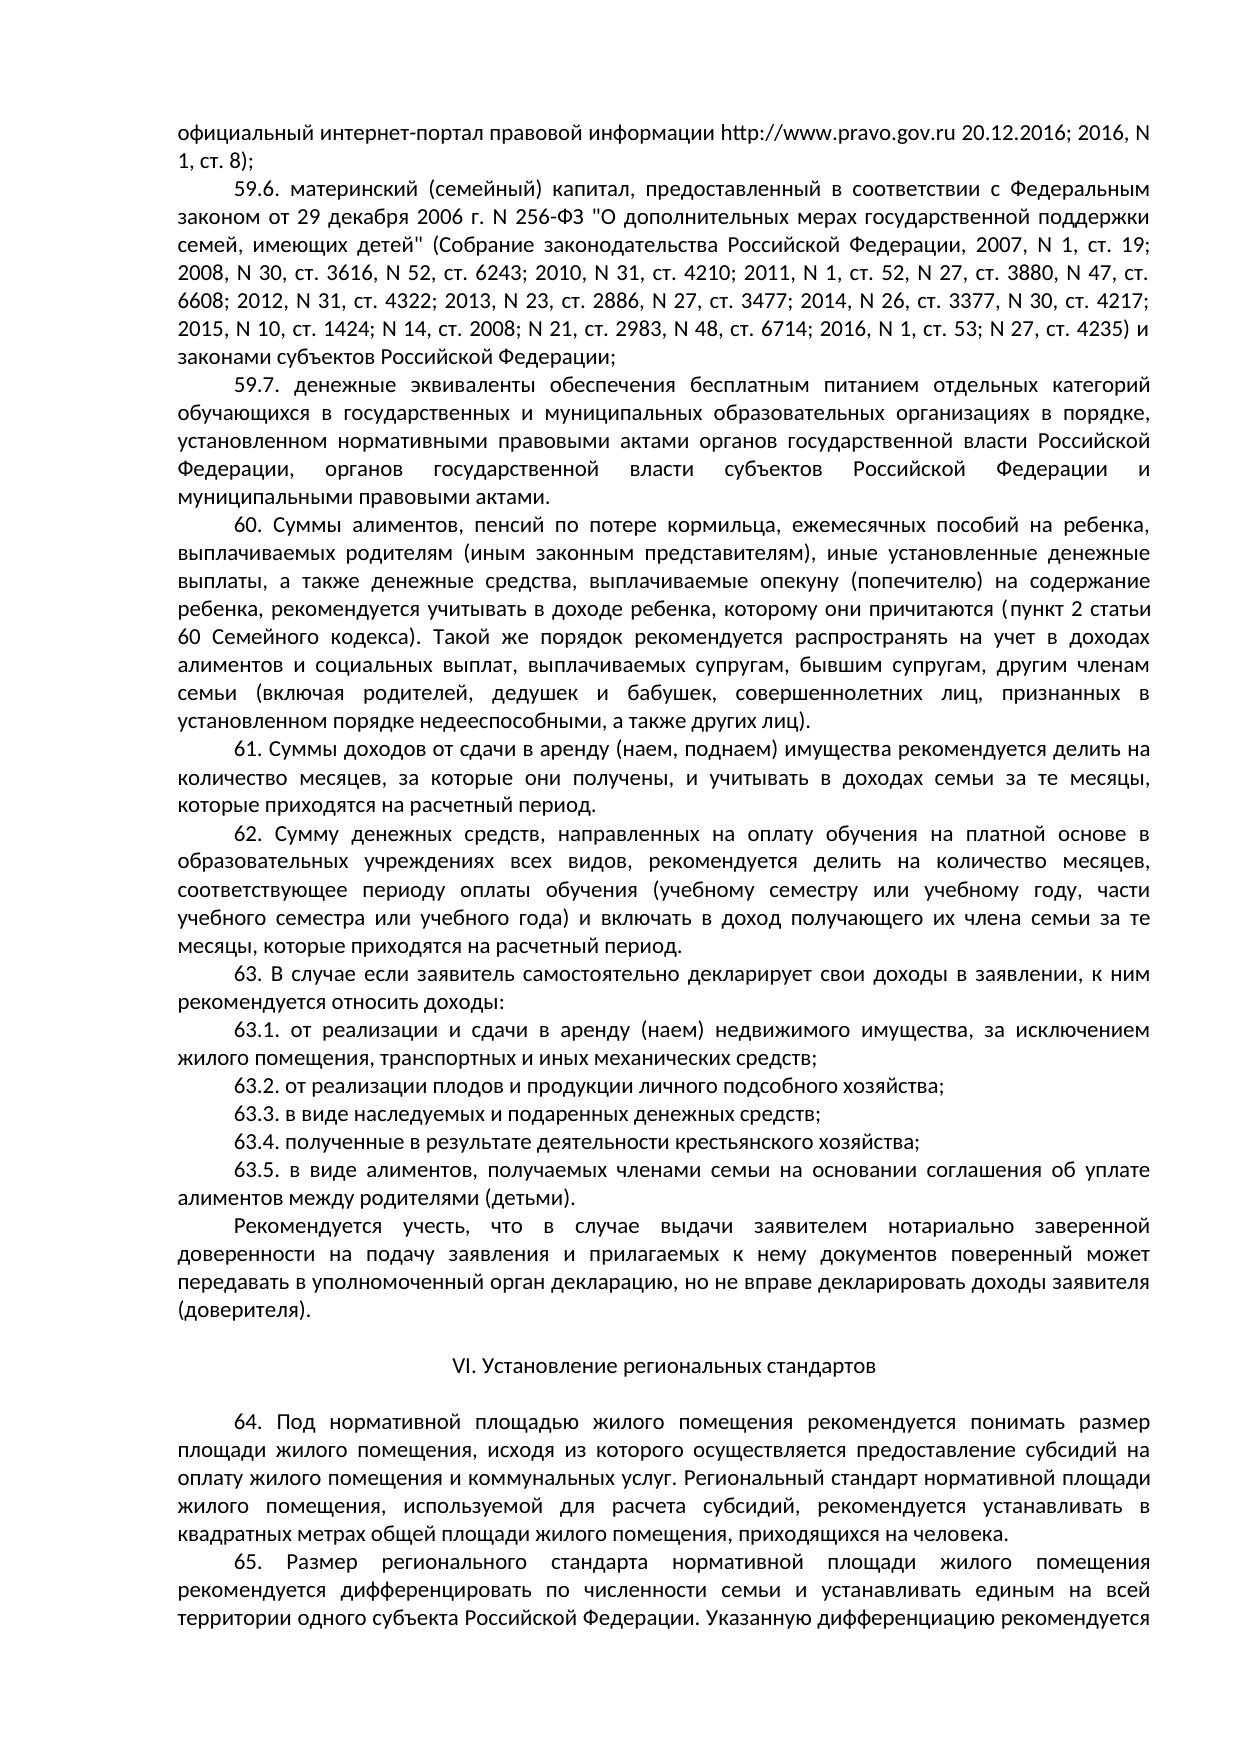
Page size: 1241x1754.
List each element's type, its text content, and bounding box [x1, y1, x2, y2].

text 63.1. от реализации и сдачи в аренду (наем) недвижимого имущества, за исключением жилого помещения, транспортных и иных механических средств; [177, 1015, 1152, 1071]
text 62. Сумму денежных средств, направленных на оплату обучения на платной основе в образовательных учреждениях всех видов, рекомендуется делить на количество месяцев, соответствующее периоду оплаты обучения (учебному семестру или учебному году, части учебного семестра или учебного года) и включать в доход получающего их члена семьи за те месяцы, которые приходятся на расчетный период. [177, 819, 1152, 959]
text 63.2. от реализации плодов и продукции личного подсобного хозяйства; [177, 1071, 1152, 1099]
text 63.5. в виде алиментов, получаемых членами семьи на основании соглашения об уплате алиментов между родителями (детьми). [177, 1155, 1152, 1211]
text 59.7. денежные эквиваленты обеспечения бесплатным питанием отдельных категорий обучающихся в государственных и муниципальных образовательных организациях в порядке, установленном нормативными правовыми актами органов государственной власти Российской Федерации, органов государственной власти субъектов Российской Федерации и муниципальными правовыми актами. [177, 370, 1152, 510]
text 61. Суммы доходов от сдачи в аренду (наем, поднаем) имущества рекомендуется делить на количество месяцев, за которые они получены, и учитывать в доходах семьи за те месяцы, которые приходятся на расчетный период. [177, 734, 1152, 819]
text VI. Установление региональных стандартов [177, 1351, 1152, 1379]
text Рекомендуется учесть, что в случае выдачи заявителем нотариально заверенной доверенности на подачу заявления и прилагаемых к нему документов поверенный может передавать в уполномоченный орган декларацию, но не вправе декларировать доходы заявителя (доверителя). [177, 1211, 1152, 1323]
text 63.3. в виде наследуемых и подаренных денежных средств; [177, 1099, 1152, 1127]
text 64. Под нормативной площадью жилого помещения рекомендуется понимать размер площади жилого помещения, исходя из которого осуществляется предоставление субсидий на оплату жилого помещения и коммунальных услуг. Региональный стандарт нормативной площади жилого помещения, используемой для расчета субсидий, рекомендуется устанавливать в квадратных метрах общей площади жилого помещения, приходящихся на человека. [177, 1407, 1152, 1547]
text 59.6. материнский (семейный) капитал, предоставленный в соответствии с Федеральным законом от 29 декабря 2006 г. N 256-ФЗ "О дополнительных мерах государственной поддержки семей, имеющих детей" (Собрание законодательства Российской Федерации, 2007, N 1, ст. 19; 2008, N 30, ст. 3616, N 52, ст. 6243; 2010, N 31, ст. 4210; 2011, N 1, ст. 52, N 27, ст. 3880, N 47, ст. 6608; 2012, N 31, ст. 4322; 2013, N 23, ст. 2886, N 27, ст. 3477; 2014, N 26, ст. 3377, N 30, ст. 4217; 2015, N 10, ст. 1424; N 14, ст. 2008; N 21, ст. 2983, N 48, ст. 6714; 2016, N 1, ст. 53; N 27, ст. 4235) и законами субъектов Российской Федерации; [177, 174, 1152, 370]
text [177, 118, 1152, 174]
text 63.4. полученные в результате деятельности крестьянского хозяйства; [177, 1127, 1152, 1155]
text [177, 1547, 1152, 1631]
text 60. Суммы алиментов, пенсий по потере кормильца, ежемесячных пособий на ребенка, выплачиваемых родителям (иным законным представителям), иные установленные денежные выплаты, а также денежные средства, выплачиваемые опекуну (попечителю) на содержание ребенка, рекомендуется учитывать в доходе ребенка, которому они причитаются (пункт 2 статьи 60 Семейного кодекса). Такой же порядок рекомендуется распространять на учет в доходах алиментов и социальных выплат, выплачиваемых супругам, бывшим супругам, другим членам семьи (включая родителей, дедушек и бабушек, совершеннолетних лиц, признанных в установленном порядке недееспособными, а также других лиц). [177, 510, 1152, 734]
text 63. В случае если заявитель самостоятельно декларирует свои доходы в заявлении, к ним рекомендуется относить доходы: [177, 959, 1152, 1015]
